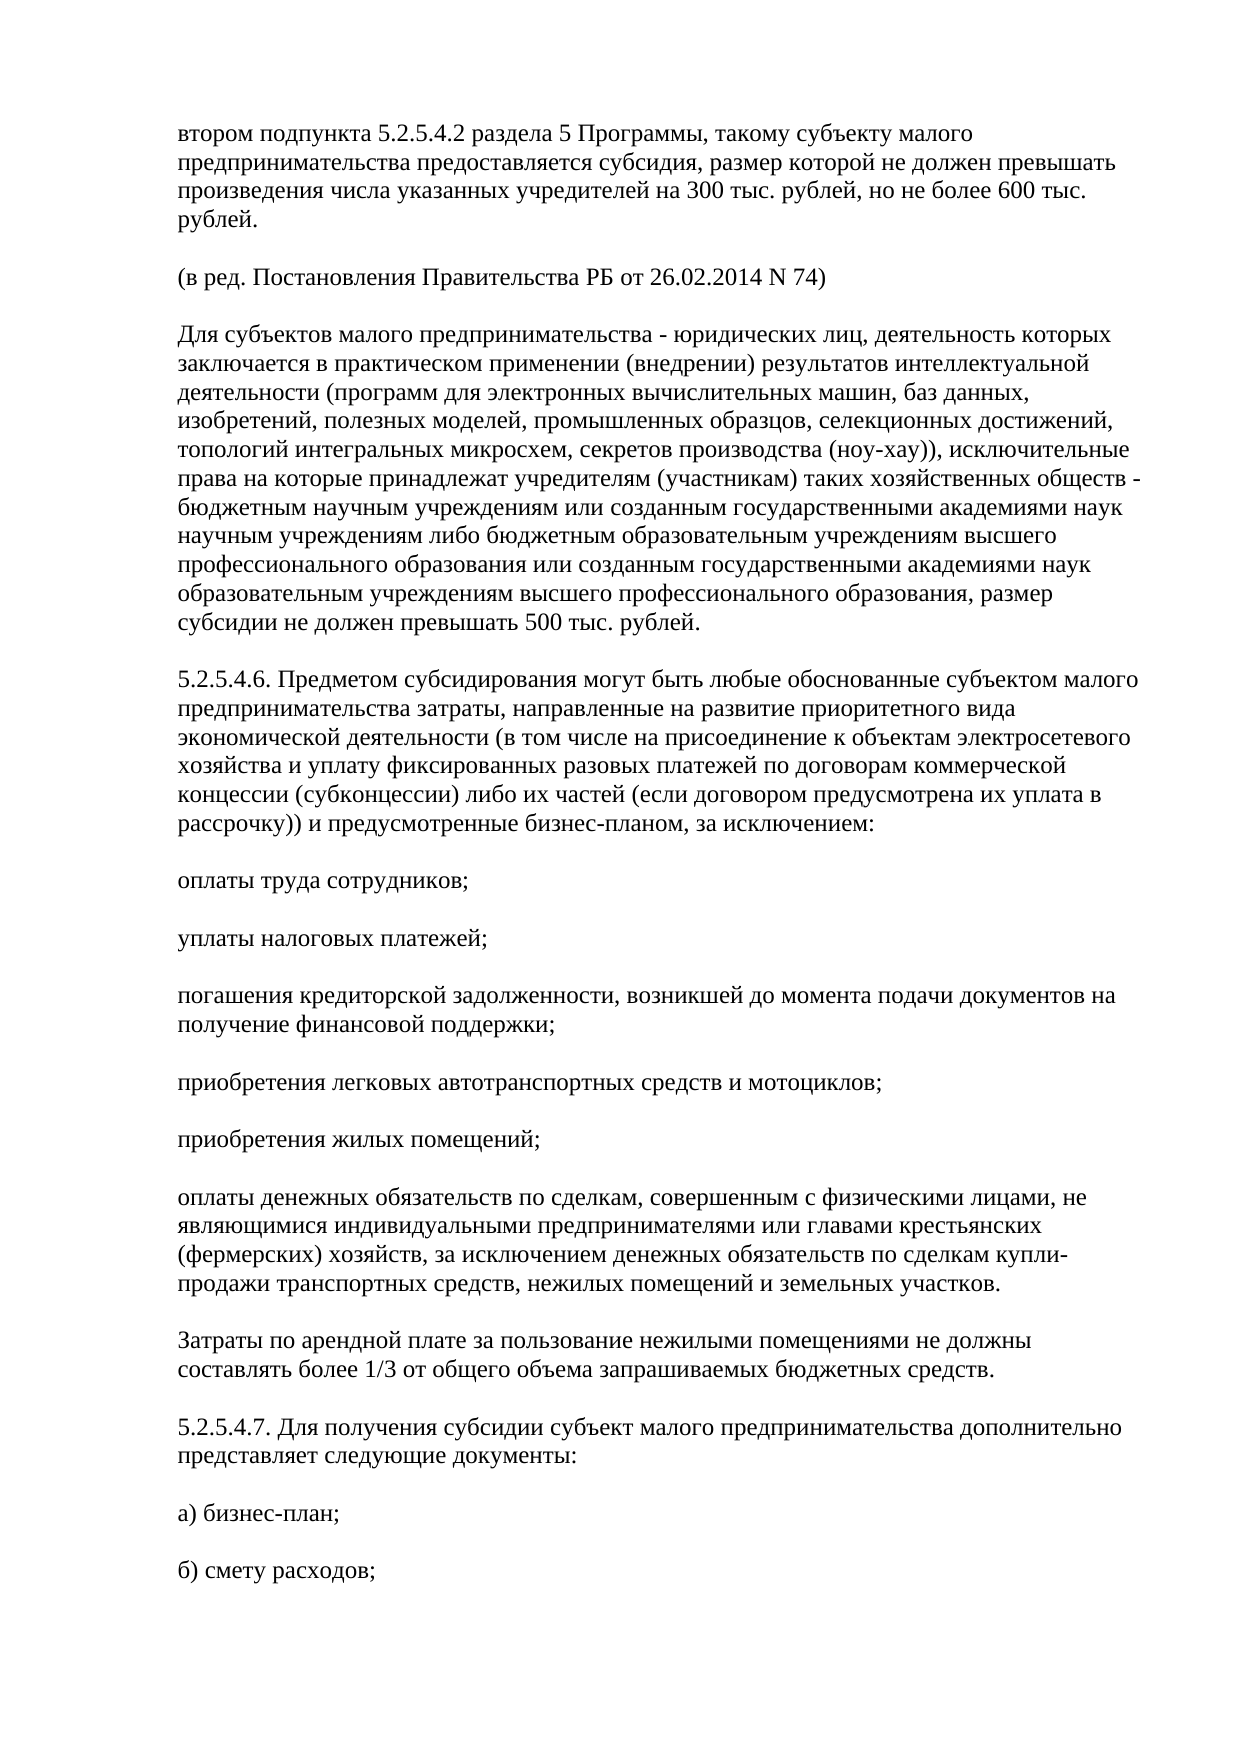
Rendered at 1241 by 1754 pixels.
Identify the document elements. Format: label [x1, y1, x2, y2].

text [177, 118, 1152, 1613]
